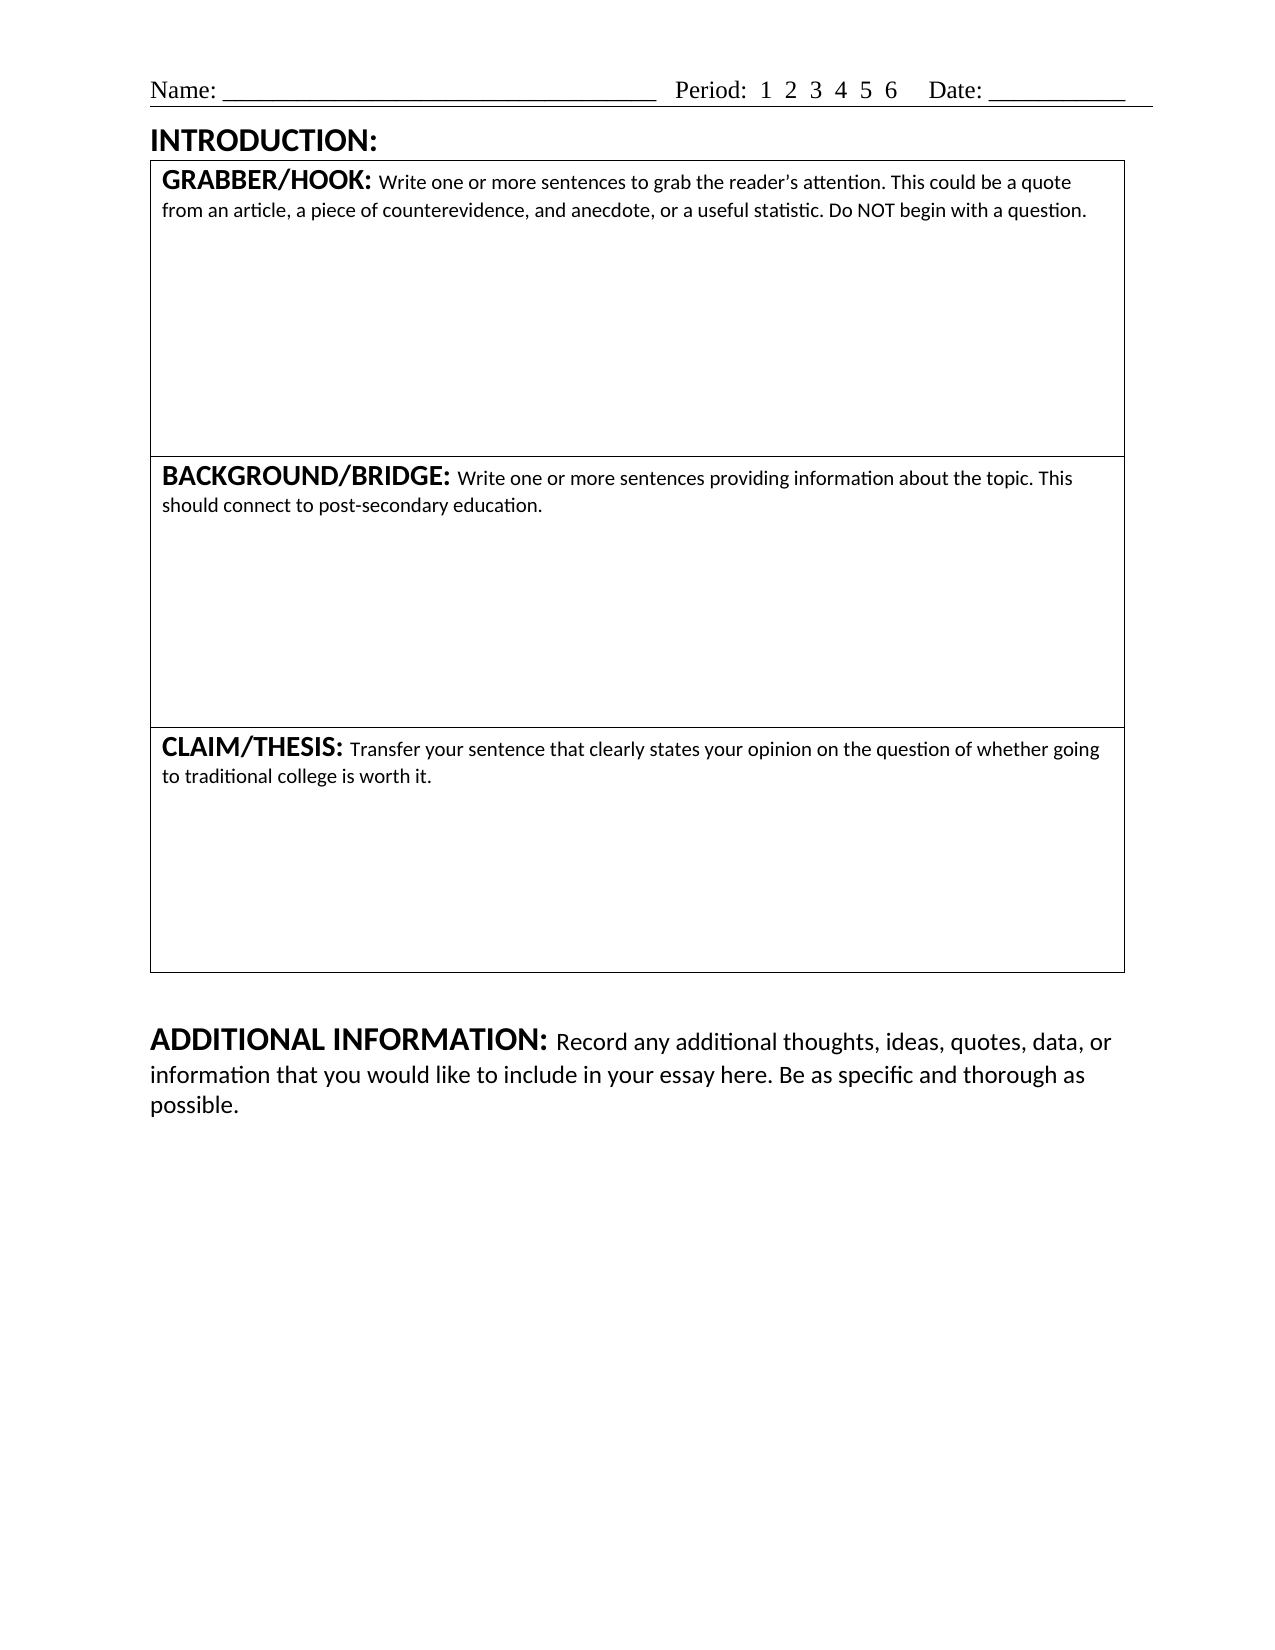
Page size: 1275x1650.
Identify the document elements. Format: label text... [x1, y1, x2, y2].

text INTRODUCTION: [150, 119, 1153, 160]
table_cell CLAIM/THESIS: Transfer your sentence that clearly states your opinion on the question of whether going to traditional college is worth it. [151, 728, 1124, 972]
table_header GRABBER/HOOK: Write one or more sentences to grab the reader’s attention. This could be a quote from an article, a piece of counterevidence, and anecdote, or a useful statistic. Do NOT begin with a question. [151, 161, 1124, 456]
text ADDITIONAL INFORMATION: Record any additional thoughts, ideas, quotes, data, or information that you would like to include in your essay here. Be as specific and thorough as possible. [150, 1018, 1153, 1120]
table_cell BACKGROUND/BRIDGE: Write one or more sentences providing information about the topic. This should connect to post-secondary education. [151, 457, 1124, 727]
